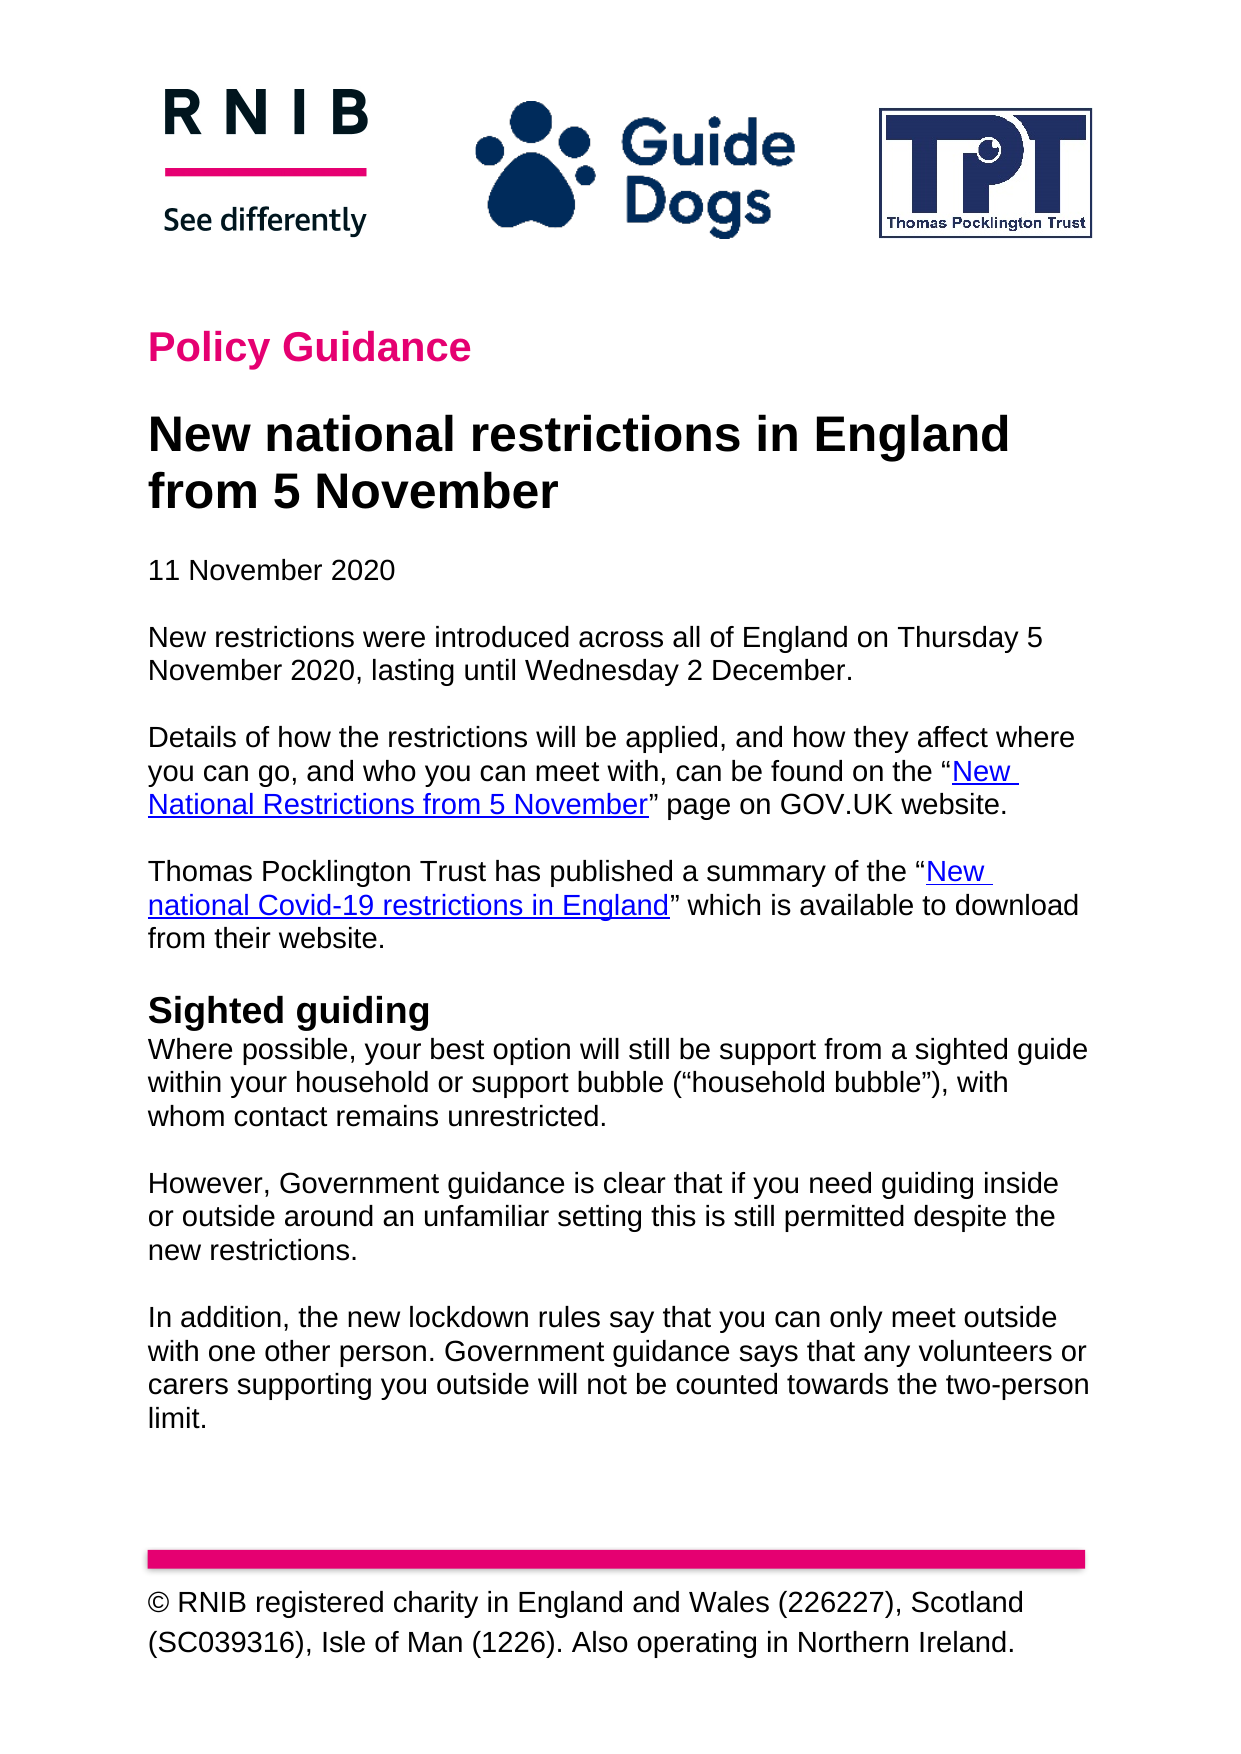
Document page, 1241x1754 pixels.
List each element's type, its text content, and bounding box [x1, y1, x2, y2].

picture [475, 101, 795, 239]
text New restrictions were introduced across all of England on Thursday 5 November 2020, lasting until Wednesday 2 December. [148, 619, 1092, 687]
text 11 November 2020 [148, 552, 1092, 586]
text Details of how the restrictions will be applied, and how they affect where you can go, and who you can meet with, can be found on the “New National Restrictions from 5 November” page on GOV.UK website. [148, 720, 1092, 821]
subtitle New national restrictions in England from 5 November [148, 404, 1092, 519]
text However, Government guidance is clear that if you need guiding inside or outside around an unfamiliar setting this is still permitted despite the new restrictions. [148, 1166, 1092, 1266]
text Thomas Pocklington Trust has published a summary of the “New national Covid-19 restrictions in England” which is available to download from their website. [148, 854, 1092, 955]
picture [878, 107, 1093, 239]
text Where possible, your best option will still be support from a sighted guide within your household or support bubble (“household bubble”), with whom contact remains unrestricted. [148, 1032, 1092, 1132]
text In addition, the new lockdown rules say that you can only meet outside with one other person. Government guidance says that any volunteers or carers supporting you outside will not be counted towards the two-person limit. [148, 1300, 1092, 1434]
subtitle Sighted guiding [148, 988, 1092, 1032]
picture [124, 22, 403, 301]
